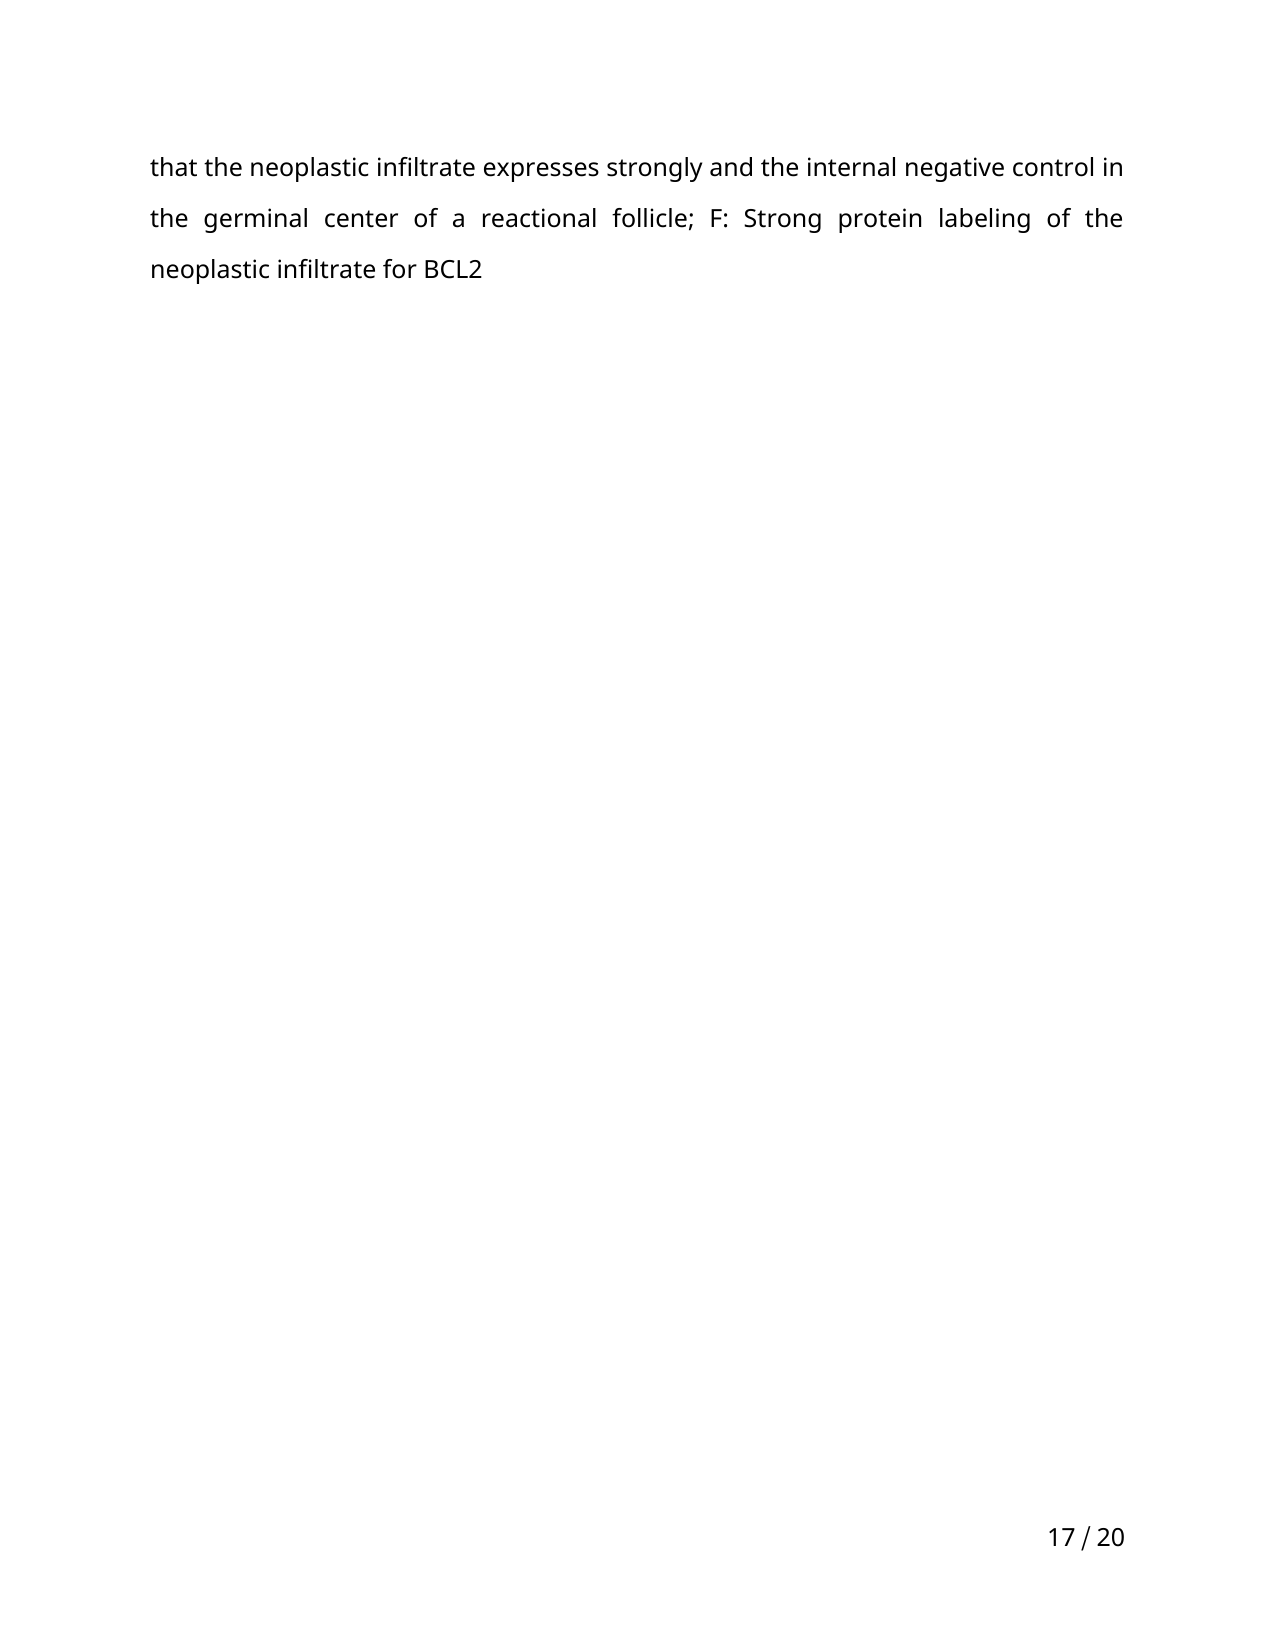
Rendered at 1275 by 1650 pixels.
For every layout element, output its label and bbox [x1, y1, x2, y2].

text [150, 150, 1125, 286]
